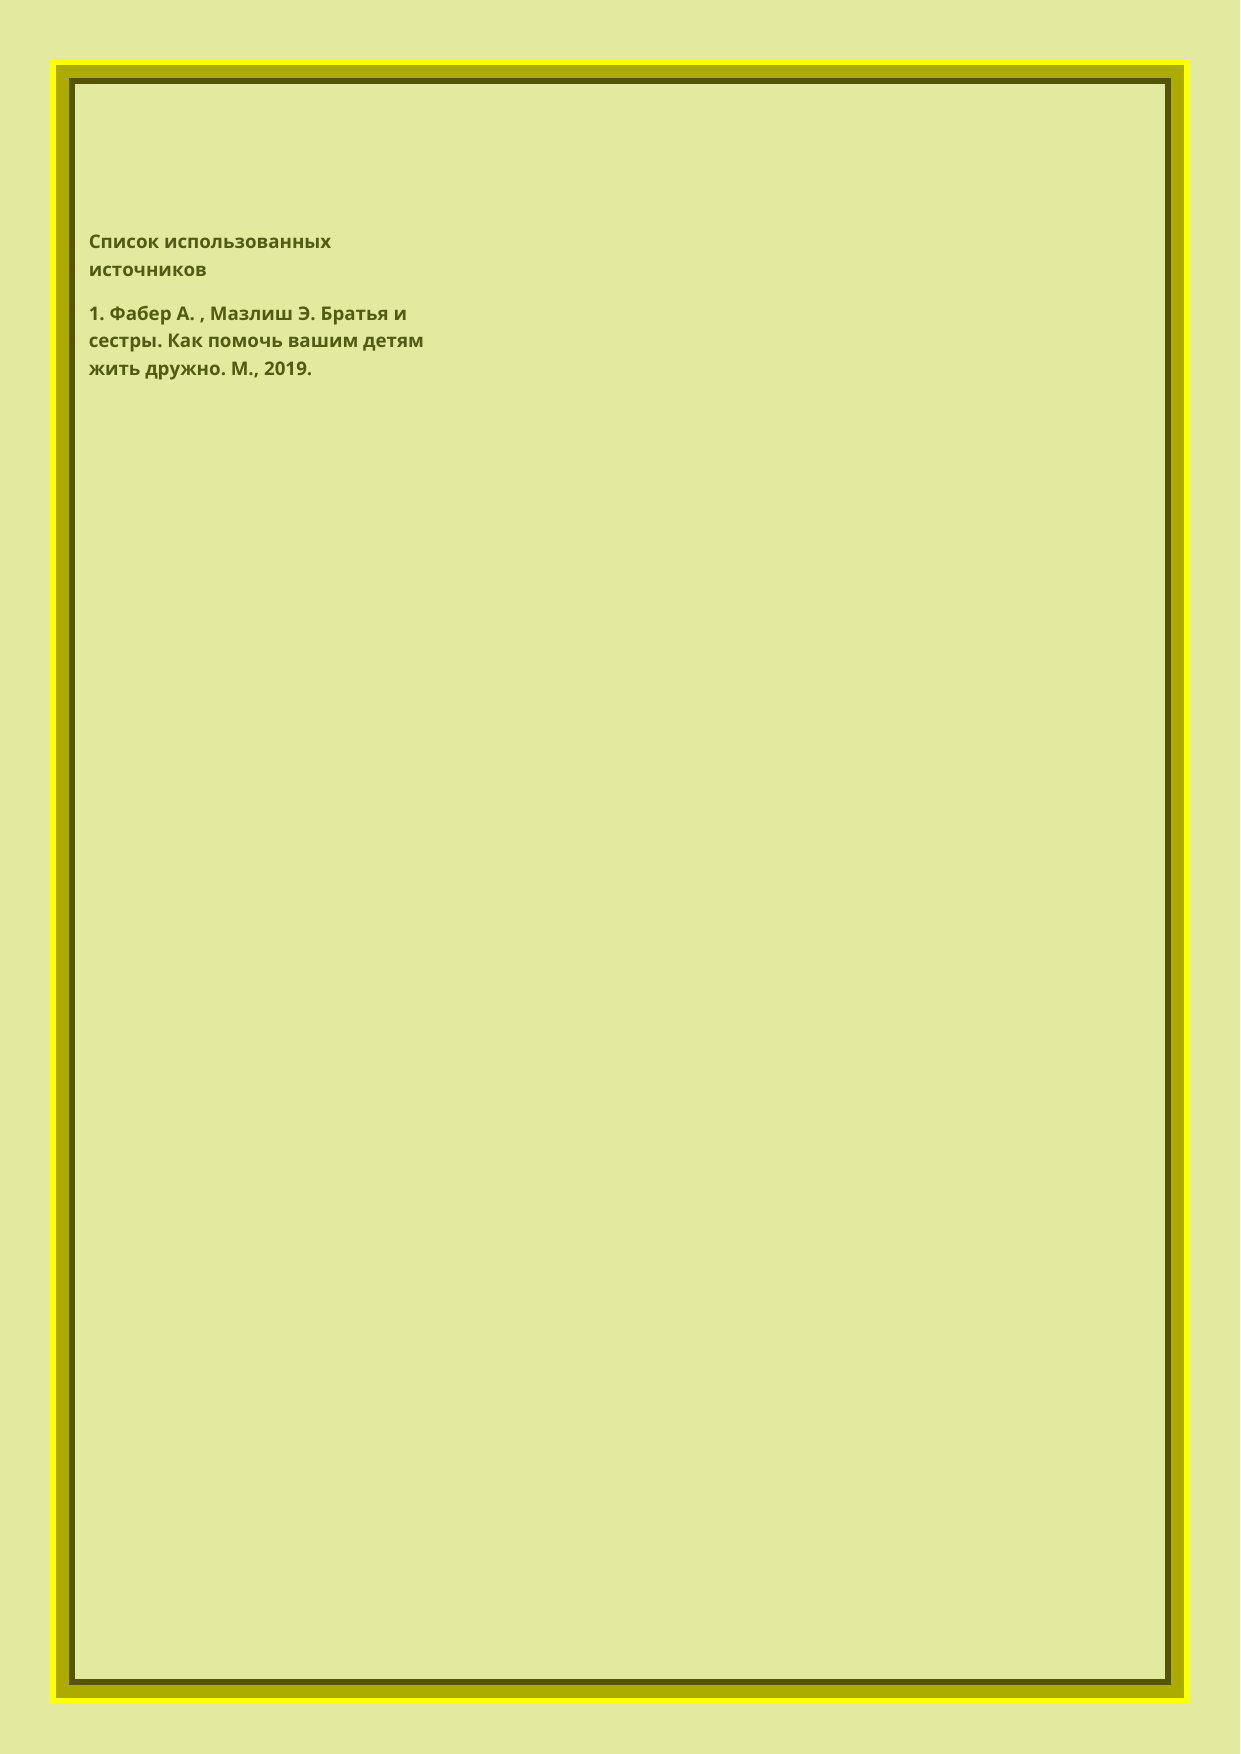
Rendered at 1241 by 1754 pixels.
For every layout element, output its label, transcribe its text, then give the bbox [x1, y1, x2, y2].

text Список использованных источников [88, 229, 428, 282]
text 1. Фабер А. , Мазлиш Э. Братья и сестры. Как помочь вашим детям жить дружно. М., 2019. [88, 300, 428, 381]
